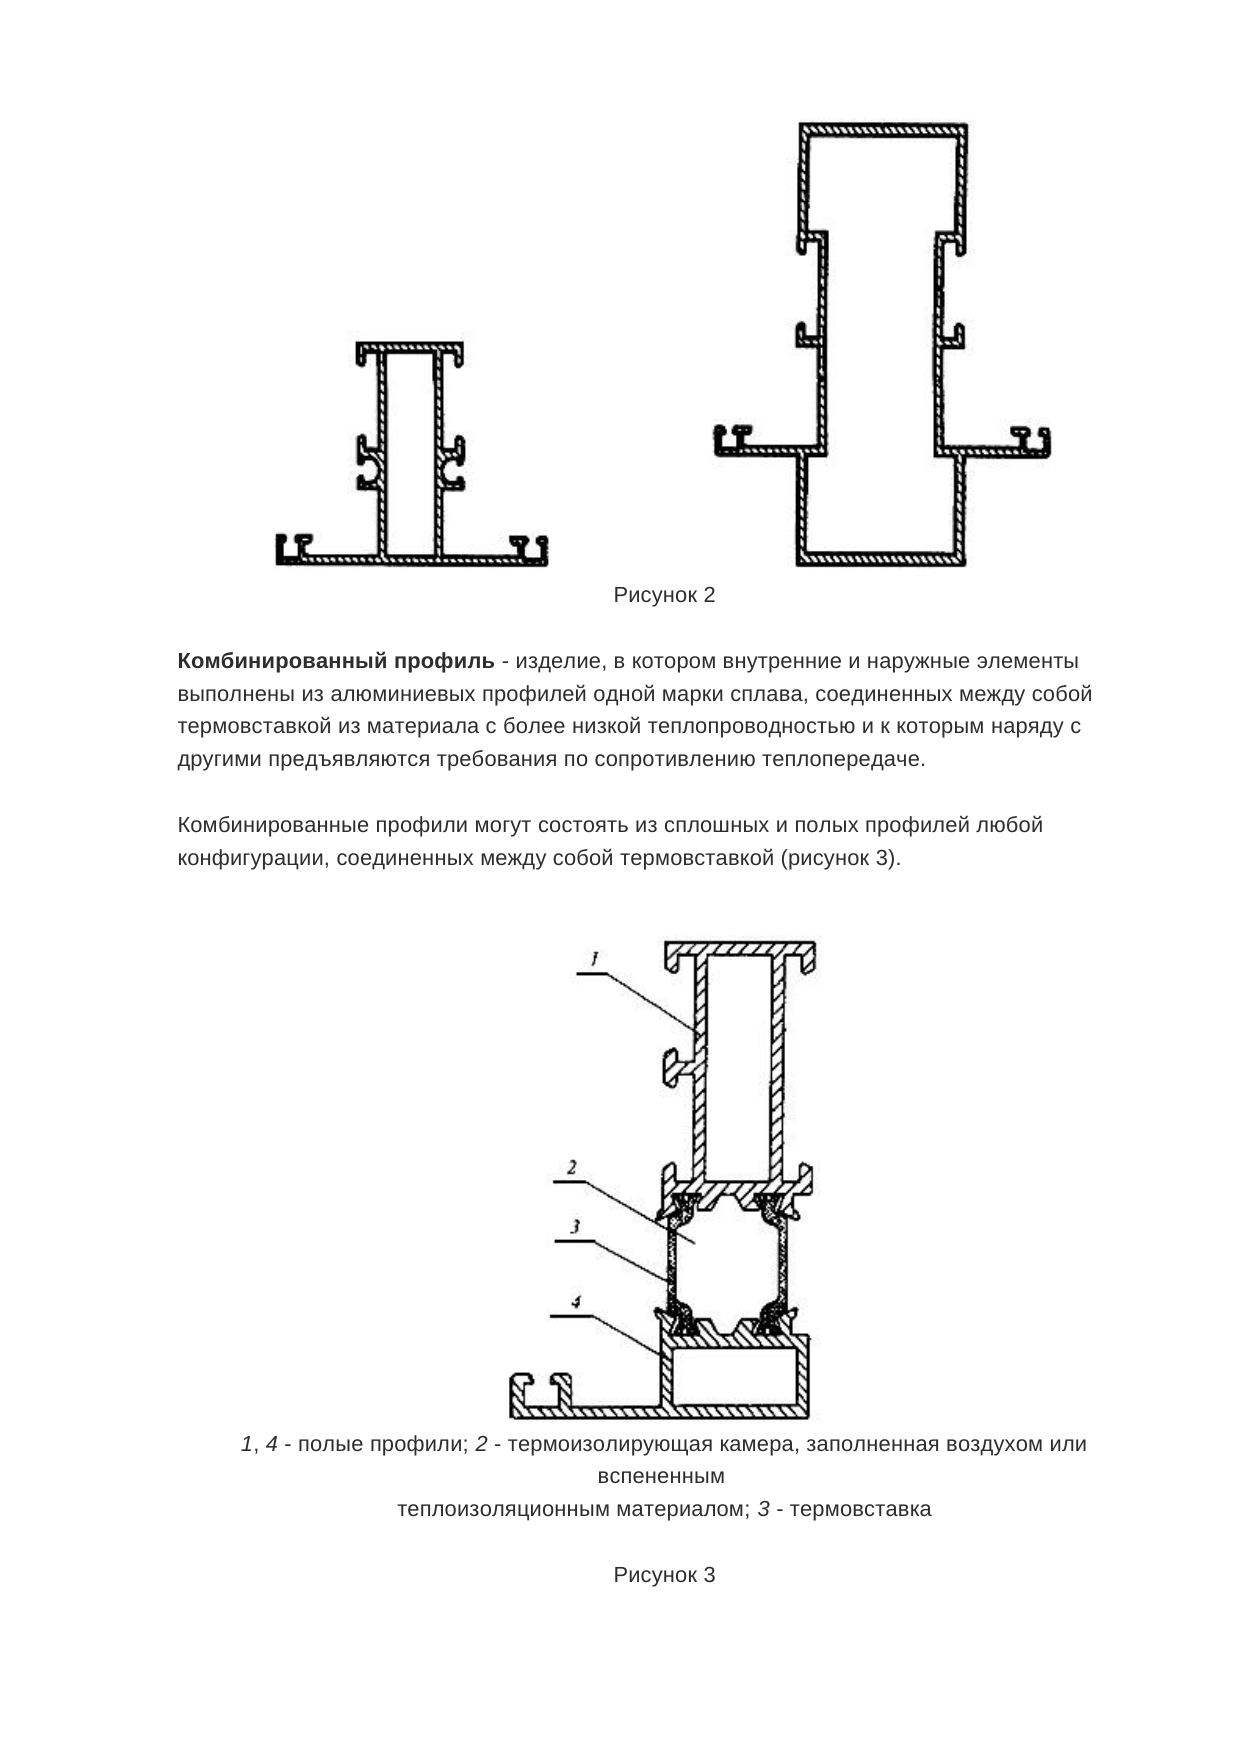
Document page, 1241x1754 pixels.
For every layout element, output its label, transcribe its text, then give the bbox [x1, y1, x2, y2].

text Комбинированный профиль - изделие, в котором внутренние и наружные элементы выполнены из алюминиевых профилей одной марки сплава, соединенных между собой термовставкой из материала с более низкой теплопроводностью и к которым наряду с другими предъявляются требования по сопротивлению теплопередаче. Комбинированные профили могут состоять из сплошных и полых профилей любой конфигурации, соединенных между собой термовставкой (рисунок 3). [177, 607, 1152, 935]
picture [273, 118, 1055, 575]
picture [508, 935, 821, 1423]
text 1, 4 - полые профили; 2 - термоизолирующая камера, заполненная воздухом или вспененным теплоизоляционным материалом; 3 - термовставка Рисунок 3 [177, 1423, 1152, 1587]
text Рисунок 2 [177, 574, 1152, 607]
